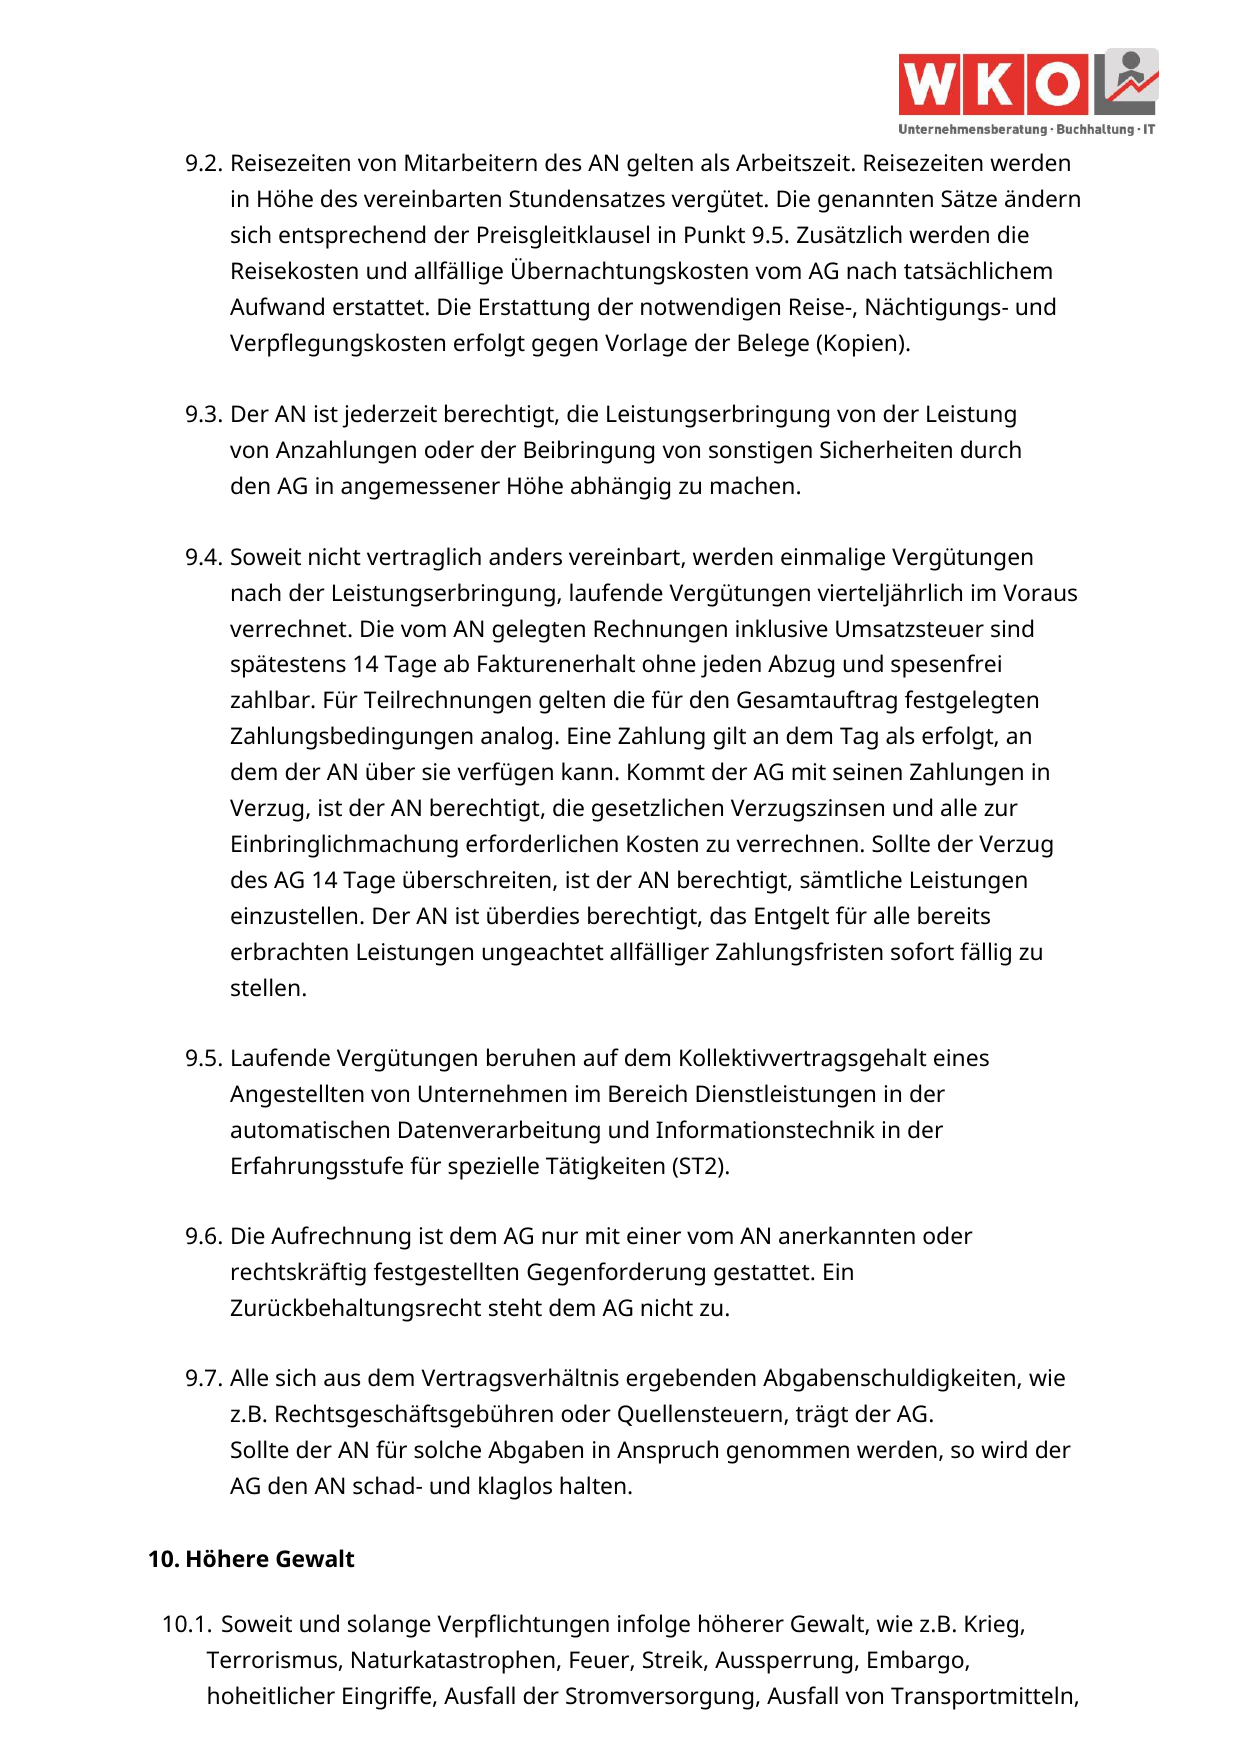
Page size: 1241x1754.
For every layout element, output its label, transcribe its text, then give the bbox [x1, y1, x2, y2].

list Die Aufrechnung ist dem AG nur mit einer vom AN anerkannten oder rechtskräftig festgestellten Gegenforderung gestattet. Ein Zurückbehaltungsrecht steht dem AG nicht zu. [185, 1220, 1081, 1323]
subtitle Höhere Gewalt [147, 1543, 1103, 1574]
list Alle sich aus dem Vertragsverhältnis ergebenden Abgabenschuldigkeiten, wie z.B. Rechtsgeschäftsgebühren oder Quellensteuern, trägt der AG. [185, 1362, 1072, 1429]
picture [899, 48, 1159, 136]
text Sollte der AN für solche Abgaben in Anspruch genommen werden, so wird der AG den AN schad- und klaglos halten. [230, 1434, 1092, 1501]
list Laufende Vergütungen beruhen auf dem Kollektivvertragsgehalt eines Angestellten von Unternehmen im Bereich Dienstleistungen in der automatischen Datenverarbeitung und Informationstechnik in der Erfahrungsstufe für spezielle Tätigkeiten (ST2). [185, 1042, 1084, 1181]
list Reisezeiten von Mitarbeitern des AN gelten als Arbeitszeit. Reisezeiten werden in Höhe des vereinbarten Stundensatzes vergütet. Die genannten Sätze ändern sich entsprechend der Preisgleitklausel in Punkt 9.5. Zusätzlich werden die Reisekosten und allfällige Übernachtungskosten vom AG nach tatsächlichem Aufwand erstattet. Die Erstattung der notwendigen Reise-, Nächtigungs- und Verpflegungskosten erfolgt gegen Vorlage der Belege (Kopien). [185, 147, 1086, 358]
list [161, 1608, 1091, 1711]
list Der AN ist jederzeit berechtigt, die Leistungserbringung von der Leistung von Anzahlungen oder der Beibringung von sonstigen Sicherheiten durch den AG in angemessener Höhe abhängig zu machen. [185, 398, 1034, 502]
list Soweit nicht vertraglich anders vereinbart, werden einmalige Vergütungen nach der Leistungserbringung, laufende Vergütungen vierteljährlich im Voraus verrechnet. Die vom AN gelegten Rechnungen inklusive Umsatzsteuer sind spätestens 14 Tage ab Fakturenerhalt ohne jeden Abzug und spesenfrei zahlbar. Für Teilrechnungen gelten die für den Gesamtauftrag festgelegten Zahlungsbedingungen analog. Eine Zahlung gilt an dem Tag als erfolgt, an dem der AN über sie verfügen kann. Kommt der AG mit seinen Zahlungen in Verzug, ist der AN berechtigt, die gesetzlichen Verzugszinsen und alle zur Einbringlichmachung erforderlichen Kosten zu verrechnen. Sollte der Verzug des AG 14 Tage überschreiten, ist der AN berechtigt, sämtliche Leistungen einzustellen. Der AN ist überdies berechtigt, das Entgelt für alle bereits erbrachten Leistungen ungeachtet allfälliger Zahlungsfristen sofort fällig zu stellen. [185, 541, 1082, 1003]
